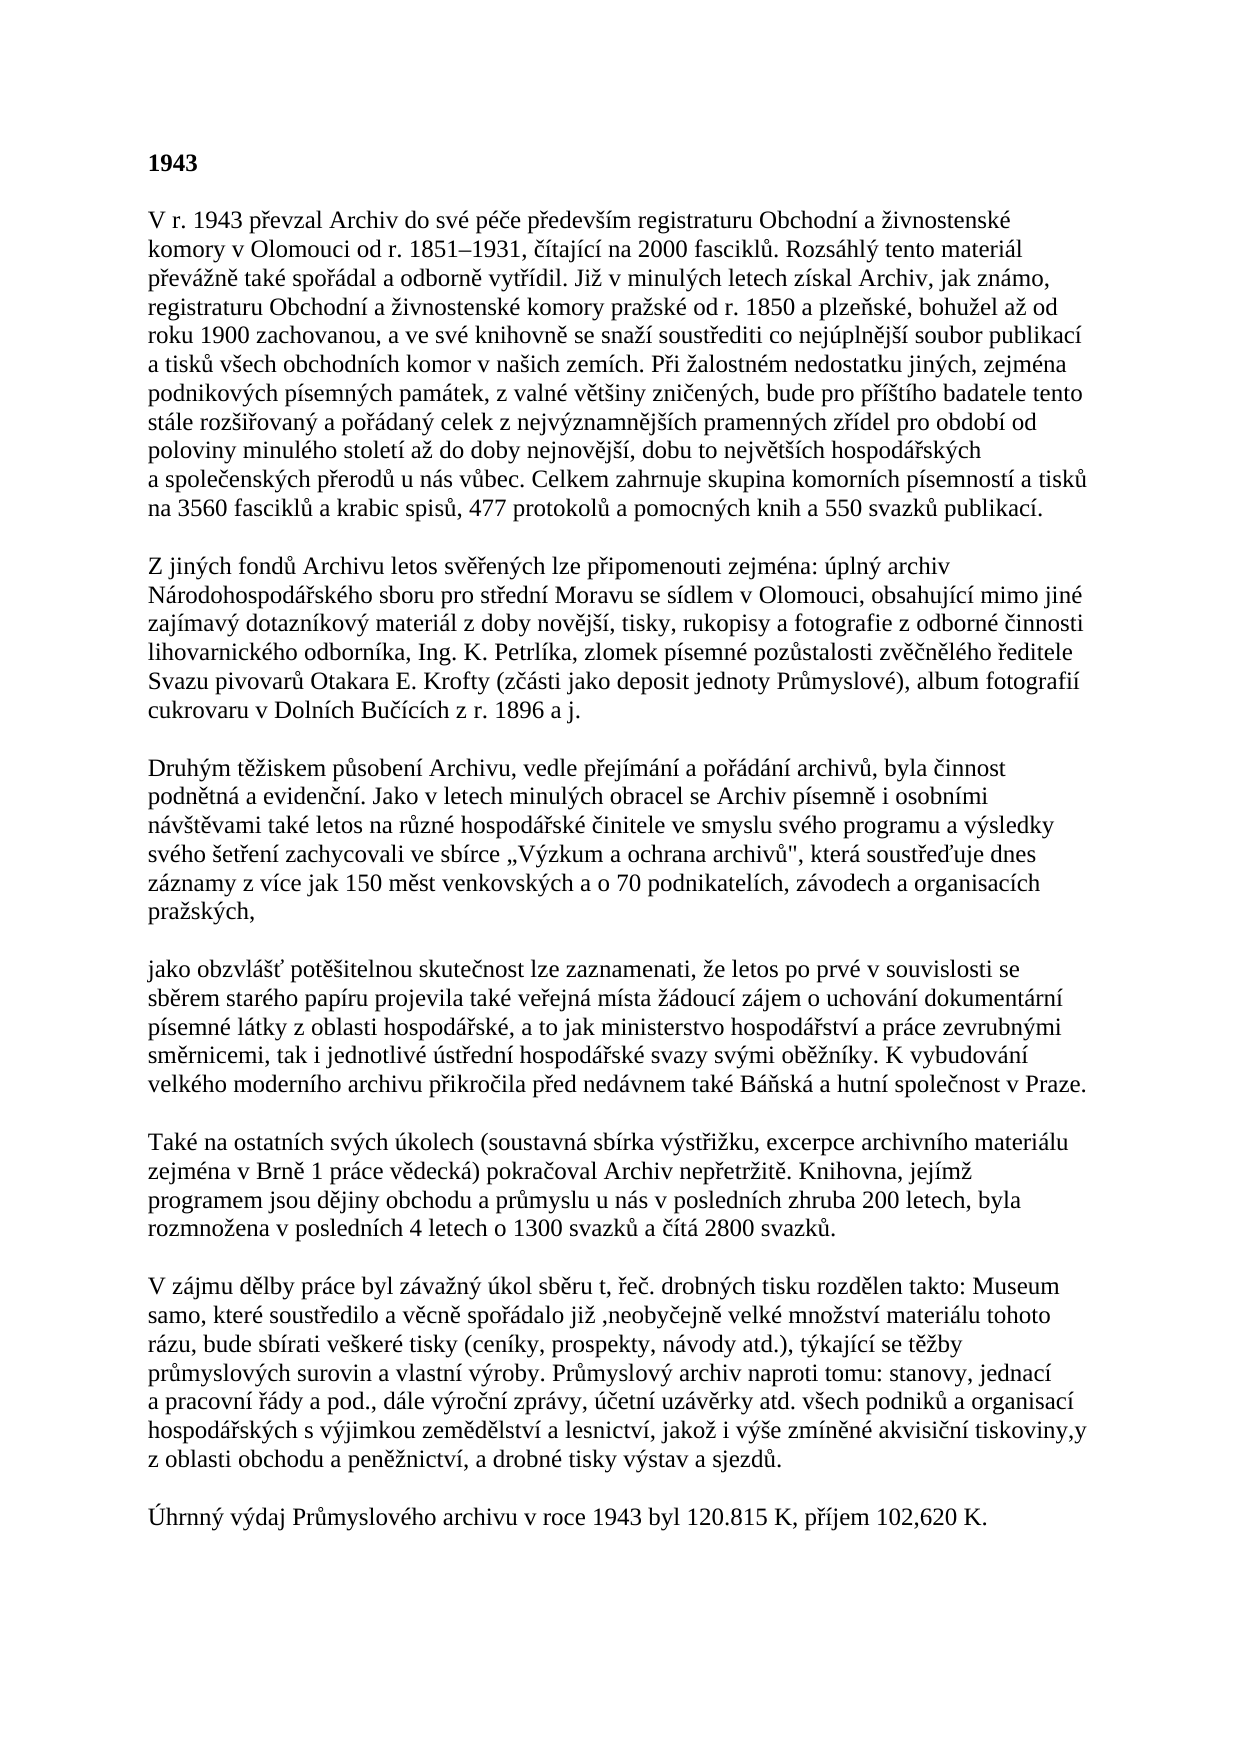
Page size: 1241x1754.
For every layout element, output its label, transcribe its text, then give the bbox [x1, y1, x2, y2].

text jako obzvlášť potěšitelnou skutečnost lze zaznamenati, že letos po prvé v souvislosti se sběrem starého papíru projevila také veřejná místa žádoucí zájem o uchování dokumentární písemné látky z oblasti hospodářské, a to jak ministerstvo hospodářství a práce zevrubnými směrnicemi, tak i jednotlivé ústřední hospodářské svazy svými oběžníky. K vybudování velkého moderního archivu přikročila před nedávnem také Báňská a hutní společnost v Praze. [148, 954, 1093, 1098]
text Také na ostatních svých úkolech (soustavná sbírka výstřižku, excerpce archivního materiálu zejména v Brně 1 práce vědecká) pokračoval Archiv nepřetržitě. Knihovna, jejímž programem jsou dějiny obchodu a průmyslu u nás v posledních zhruba 200 letech, byla rozmnožena v posledních 4 letech o 1300 svazků a čítá 2800 svazků. [148, 1127, 1093, 1242]
text Z jiných fondů Archivu letos svěřených lze připomenouti zejména: úplný archiv Národohospodářského sboru pro střední Moravu se sídlem v Olomouci, obsahující mimo jiné zajímavý dotazníkový materiál z doby novější, tisky, rukopisy a fotografie z odborné činnosti lihovarnického odborníka, Ing. K. Petrlíka, zlomek písemné pozůstalosti zvěčnělého ředitele Svazu pivovarů Otakara E. Krofty (zčásti jako deposit jednoty Průmyslové), album fotografií cukrovaru v Dolních Bučících z r. 1896 a j. [148, 551, 1093, 723]
text Úhrnný výdaj Průmyslového archivu v roce 1943 byl 120.815 K, příjem 102,620 K. [148, 1502, 1093, 1531]
text 1943 [148, 148, 1093, 176]
text Druhým těžiskem působení Archivu, vedle přejímání a pořádání archivů, byla činnost podnětná a evidenční. Jako v letech minulých obracel se Archiv písemně i osobními návštěvami také letos na různé hospodářské činitele ve smyslu svého programu a výsledky svého šetření zachycovali ve sbírce „Výzkum a ochrana archivů", která soustřeďuje dnes záznamy z více jak 150 měst venkovských a o 70 podnikatelích, závodech a organisacích pražských, [148, 753, 1093, 925]
text V zájmu dělby práce byl závažný úkol sběru t, řeč. drobných tisku rozdělen takto: Museum samo, které soustředilo a věcně spořádalo již ,neobyčejně velké množství materiálu tohoto rázu, bude sbírati veškeré tisky (ceníky, prospekty, návody atd.), týkající se těžby průmyslových surovin a vlastní výroby. Průmyslový archiv naproti tomu: stanovy, jednací a pracovní řády a pod., dále výroční zprávy, účetní uzávěrky atd. všech podniků a organisací hospodářských s výjimkou zemědělství a lesnictví, jakož i výše zmíněné akvisiční tiskoviny,y z oblasti obchodu a peněžnictví, a drobné tisky výstav a sjezdů. [148, 1271, 1093, 1473]
text V r. 1943 převzal Archiv do své péče především registraturu Obchodní a živnostenské komory v Olomouci od r. 1851–1931, čítající na 2000 fasciklů. Rozsáhlý tento materiál převážně také spořádal a odborně vytřídil. Již v minulých letech získal Archiv, jak známo, registraturu Obchodní a živnostenské komory pražské od r. 1850 a plzeňské, bohužel až od roku 1900 zachovanou, a ve své knihovně se snaží soustřediti co nejúplnější soubor publikací a tisků všech obchodních komor v našich zemích. Při žalostném nedostatku jiných, zejména podnikových písemných památek, z valné většiny zničených, bude pro příštího badatele tento stále rozšiřovaný a pořádaný celek z nejvýznamnějších pramenných zřídel pro období od poloviny minulého století až do doby nejnovější, dobu to největších hospodářských a společenských přerodů u nás vůbec. Celkem zahrnuje skupina komorních písemností a tisků na 3560 fasciklů a krabic spisů, 477 protokolů a pomocných knih a 550 svazků publikací. [148, 206, 1093, 522]
